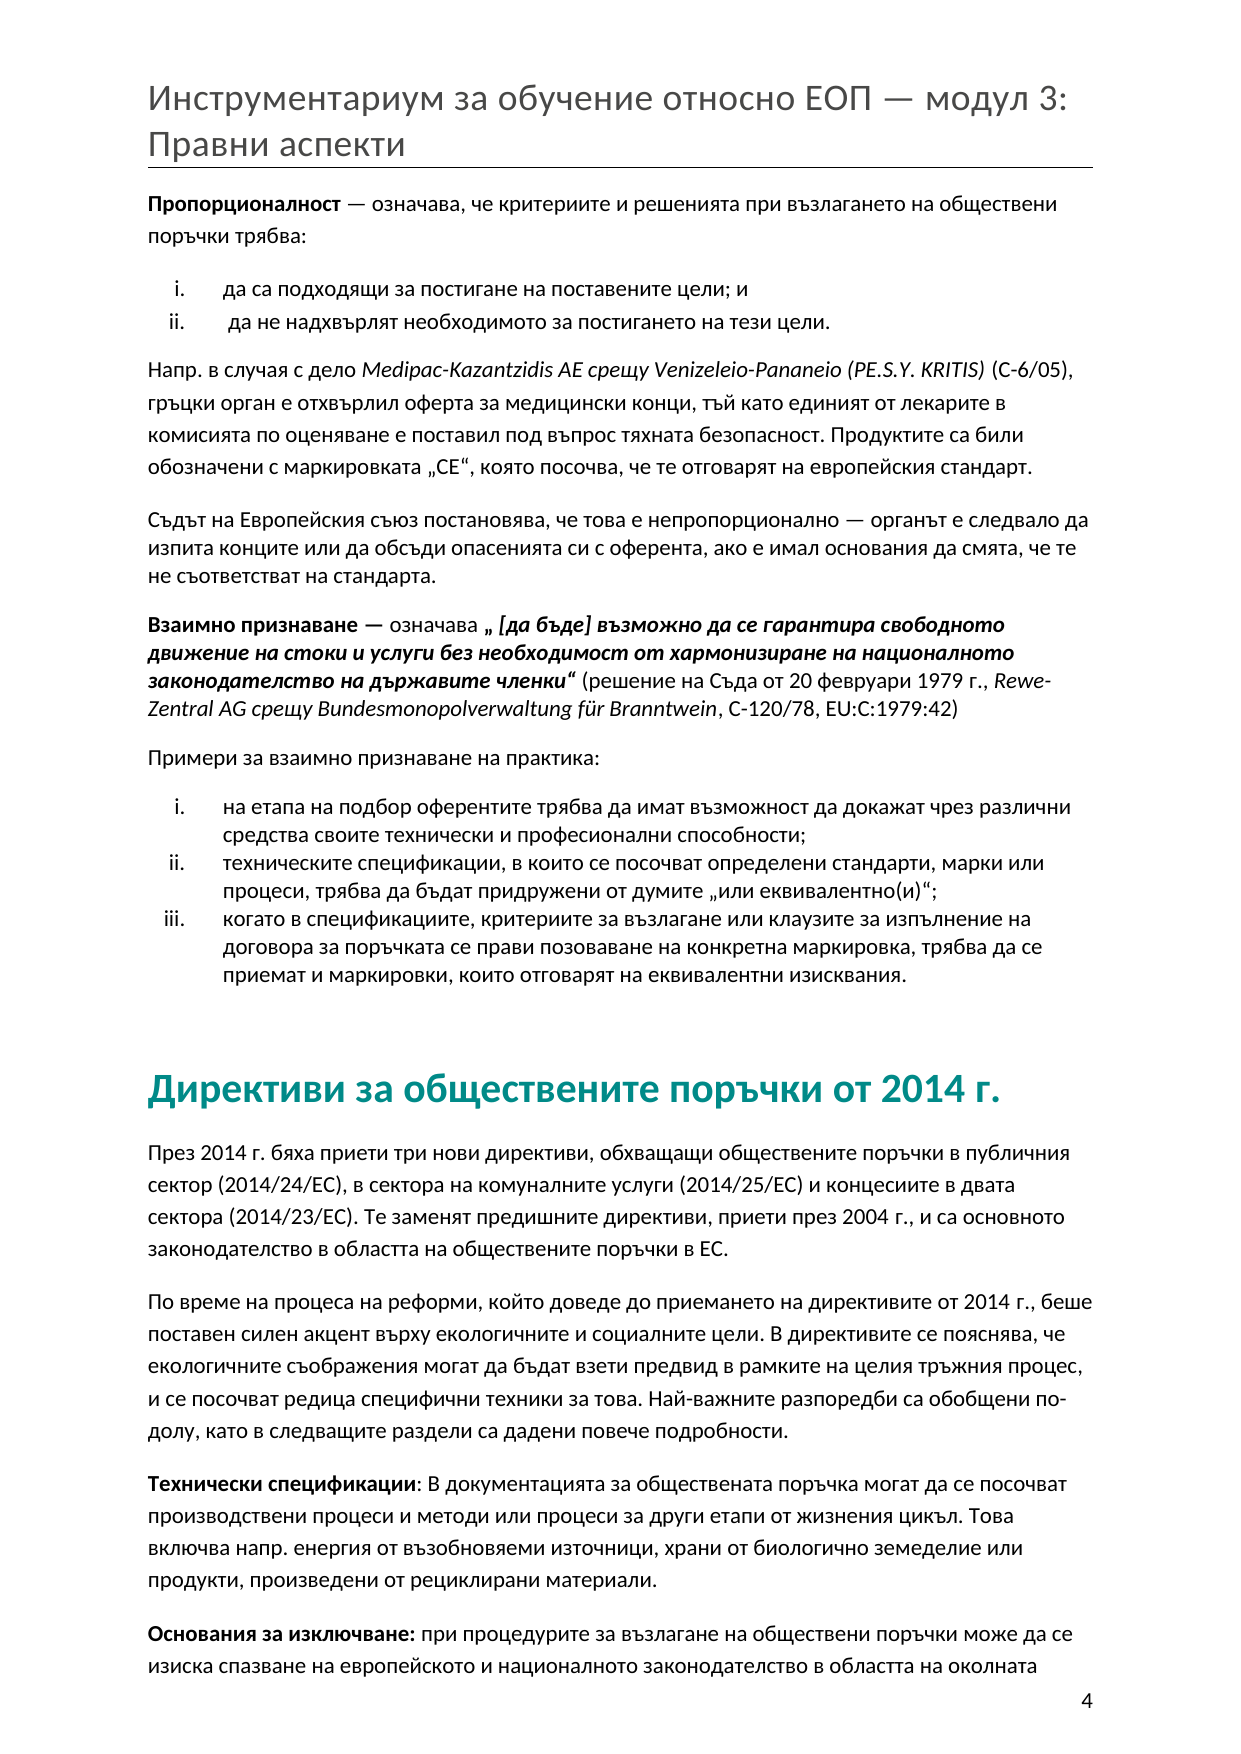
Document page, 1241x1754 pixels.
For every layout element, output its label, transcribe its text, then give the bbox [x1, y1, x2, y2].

text Примери за взаимно признаване на практика: [148, 743, 1093, 771]
list когато в спецификациите, критериите за възлагане или клаузите за изпълнение на договора за поръчката се прави позоваване на конкретна маркировка, трябва да се приемат и маркировки, които отговарят на еквивалентни изисквания. [185, 904, 1093, 988]
text Пропорционалност — означава, че критериите и решенията при възлагането на обществени поръчки трябва: [148, 189, 1093, 249]
text Съдът на Европейския съюз постановява, че това е непропорционално — органът е следвало да изпита конците или да обсъди опасенията си с оферента, ако е имал основания да смята, че те не съответстват на стандарта. [148, 505, 1093, 589]
list да са подходящи за постигане на поставените цели; и [185, 274, 1093, 303]
text Директиви за обществените поръчки от 2014 г. [148, 1062, 1093, 1113]
list да не надхвърлят необходимото за постигането на тези цели. [185, 307, 1093, 335]
text Взаимно признаване — означава „ [да бъде] възможно да се гарантира свободното движение на стоки и услуги без необходимост от хармонизиране на националното законодателство на държавите членки“ (решение на Съда от 20 февруари 1979 г., Rewe-Zentral AG срещу Bundesmonopolverwaltung für Branntwein, C-120/78, EU:C:1979:42) [148, 610, 1093, 722]
text През 2014 г. бяха приети три нови директиви, обхващащи обществените поръчки в публичния сектор (2014/24/ЕС), в сектора на комуналните услуги (2014/25/ЕС) и концесиите в двата сектора (2014/23/ЕС). Те заменят предишните директиви, приети през 2004 г., и са основното законодателство в областта на обществените поръчки в ЕС. [148, 1138, 1093, 1262]
text По време на процеса на реформи, който доведе до приемането на директивите от 2014 г., беше поставен силен акцент върху екологичните и социалните цели. В директивите се пояснява, че екологичните съображения могат да бъдат взети предвид в рамките на целия тръжния процес, и се посочват редица специфични техники за това. Най-важните разпоредби са обобщени по-долу, като в следващите раздели са дадени повече подробности. [148, 1287, 1093, 1444]
list техническите спецификации, в които се посочват определени стандарти, марки или процеси, трябва да бъдат придружени от думите „или еквивалентно(и)“; [185, 848, 1093, 904]
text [148, 1619, 1093, 1679]
text Напр. в случая с дело Medipac-Kazantzidis AE срещу Venizeleio-Pananeio (PE.S.Y. KRITIS) (C-6/05), гръцки орган е отхвърлил оферта за медицински конци, тъй като единият от лекарите в комисията по оценяване е поставил под въпрос тяхната безопасност. Продуктите са били обозначени с маркировката „СЕ“, която посочва, че те отговарят на европейския стандарт. [148, 356, 1093, 480]
text Технически спецификации: В документацията за обществената поръчка могат да се посочват производствени процеси и методи или процеси за други етапи от жизнения цикъл. Това включва напр. енергия от възобновяеми източници, храни от биологично земеделие или продукти, произведени от рециклирани материали. [148, 1469, 1093, 1594]
list на етапа на подбор оферентите трябва да имат възможност да докажат чрез различни средства своите технически и професионални способности; [185, 792, 1093, 848]
